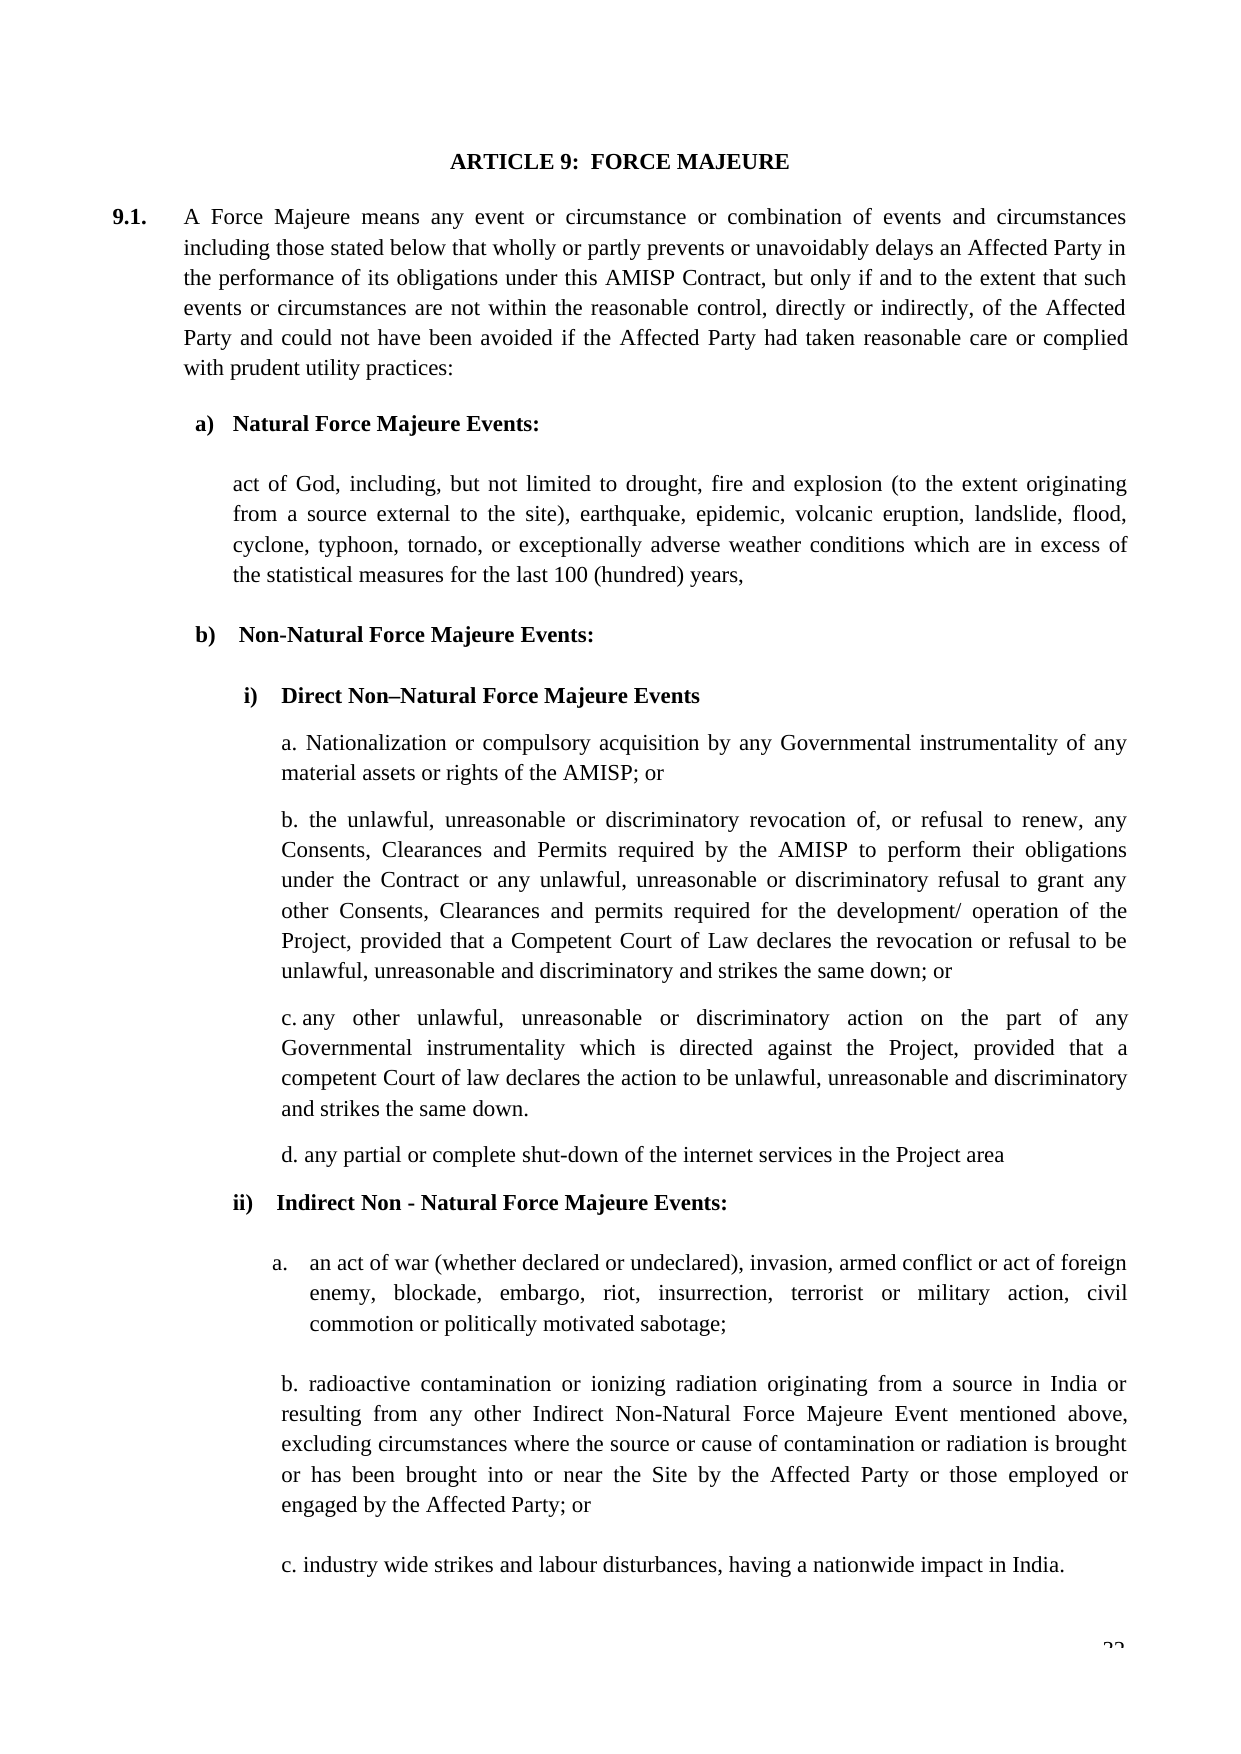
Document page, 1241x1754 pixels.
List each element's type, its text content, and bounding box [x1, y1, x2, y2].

list the unlawful, unreasonable or discriminatory revocation of, or refusal to renew, any Consents, Clearances and Permits required by the AMISP to perform their obligations under the Contract or any unlawful, unreasonable or discriminatory refusal to grant any other Consents, Clearances and permits required for the development/ operation of the Project, provided that a Competent Court of Law declares the revocation or refusal to be unlawful, unreasonable and discriminatory and strikes the same down; or [281, 806, 1128, 983]
list Natural Force Majeure Events: [195, 410, 1159, 436]
list any other unlawful, unreasonable or discriminatory action on the part of any Governmental instrumentality which is directed against the Project, provided that a competent Court of law declares the action to be unlawful, unreasonable and discriminatory and strikes the same down. [281, 1004, 1128, 1121]
list radioactive contamination or ionizing radiation originating from a source in India or resulting from any other Indirect Non-Natural Force Majeure Event mentioned above, excluding circumstances where the source or cause of contamination or radiation is brought or has been brought into or near the Site by the Affected Party or those employed or engaged by the Affected Party; or [281, 1370, 1128, 1517]
list Nationalization or compulsory acquisition by any Governmental instrumentality of any material assets or rights of the AMISP; or [281, 729, 1128, 786]
list A Force Majeure means any event or circumstance or combination of events and circumstances including those stated below that wholly or partly prevents or unavoidably delays an Affected Party in the performance of its obligations under this AMISP Contract, but only if and to the extent that such events or circumstances are not within the reasonable control, directly or indirectly, of the Affected Party and could not have been avoided if the Affected Party had taken reasonable care or complied with prudent utility practices: [112, 203, 1128, 381]
list industry wide strikes and labour disturbances, having a nationwide impact in India. [281, 1551, 1159, 1578]
list an act of war (whether declared or undeclared), invasion, armed conflict or act of foreign enemy, blockade, embargo, riot, insurrection, terrorist or military action, civil commotion or politically motivated sabotage; [272, 1249, 1128, 1336]
list Indirect Non - Natural Force Majeure Events: [233, 1188, 1159, 1215]
text act of God, including, but not limited to drought, fire and explosion (to the extent originating from a source external to the site), earthquake, epidemic, volcanic eruption, landslide, flood, cyclone, typhoon, tornado, or exceptionally adverse weather conditions which are in excess of the statistical measures for the last 100 (hundred) years, [233, 470, 1128, 587]
list Direct Non–Natural Force Majeure Events [243, 682, 1159, 708]
list Non-Natural Force Majeure Events: [195, 621, 1159, 648]
list any partial or complete shut-down of the internet services in the Project area [281, 1142, 1159, 1168]
subtitle ARTICLE 9: FORCE MAJEURE [113, 148, 1126, 174]
